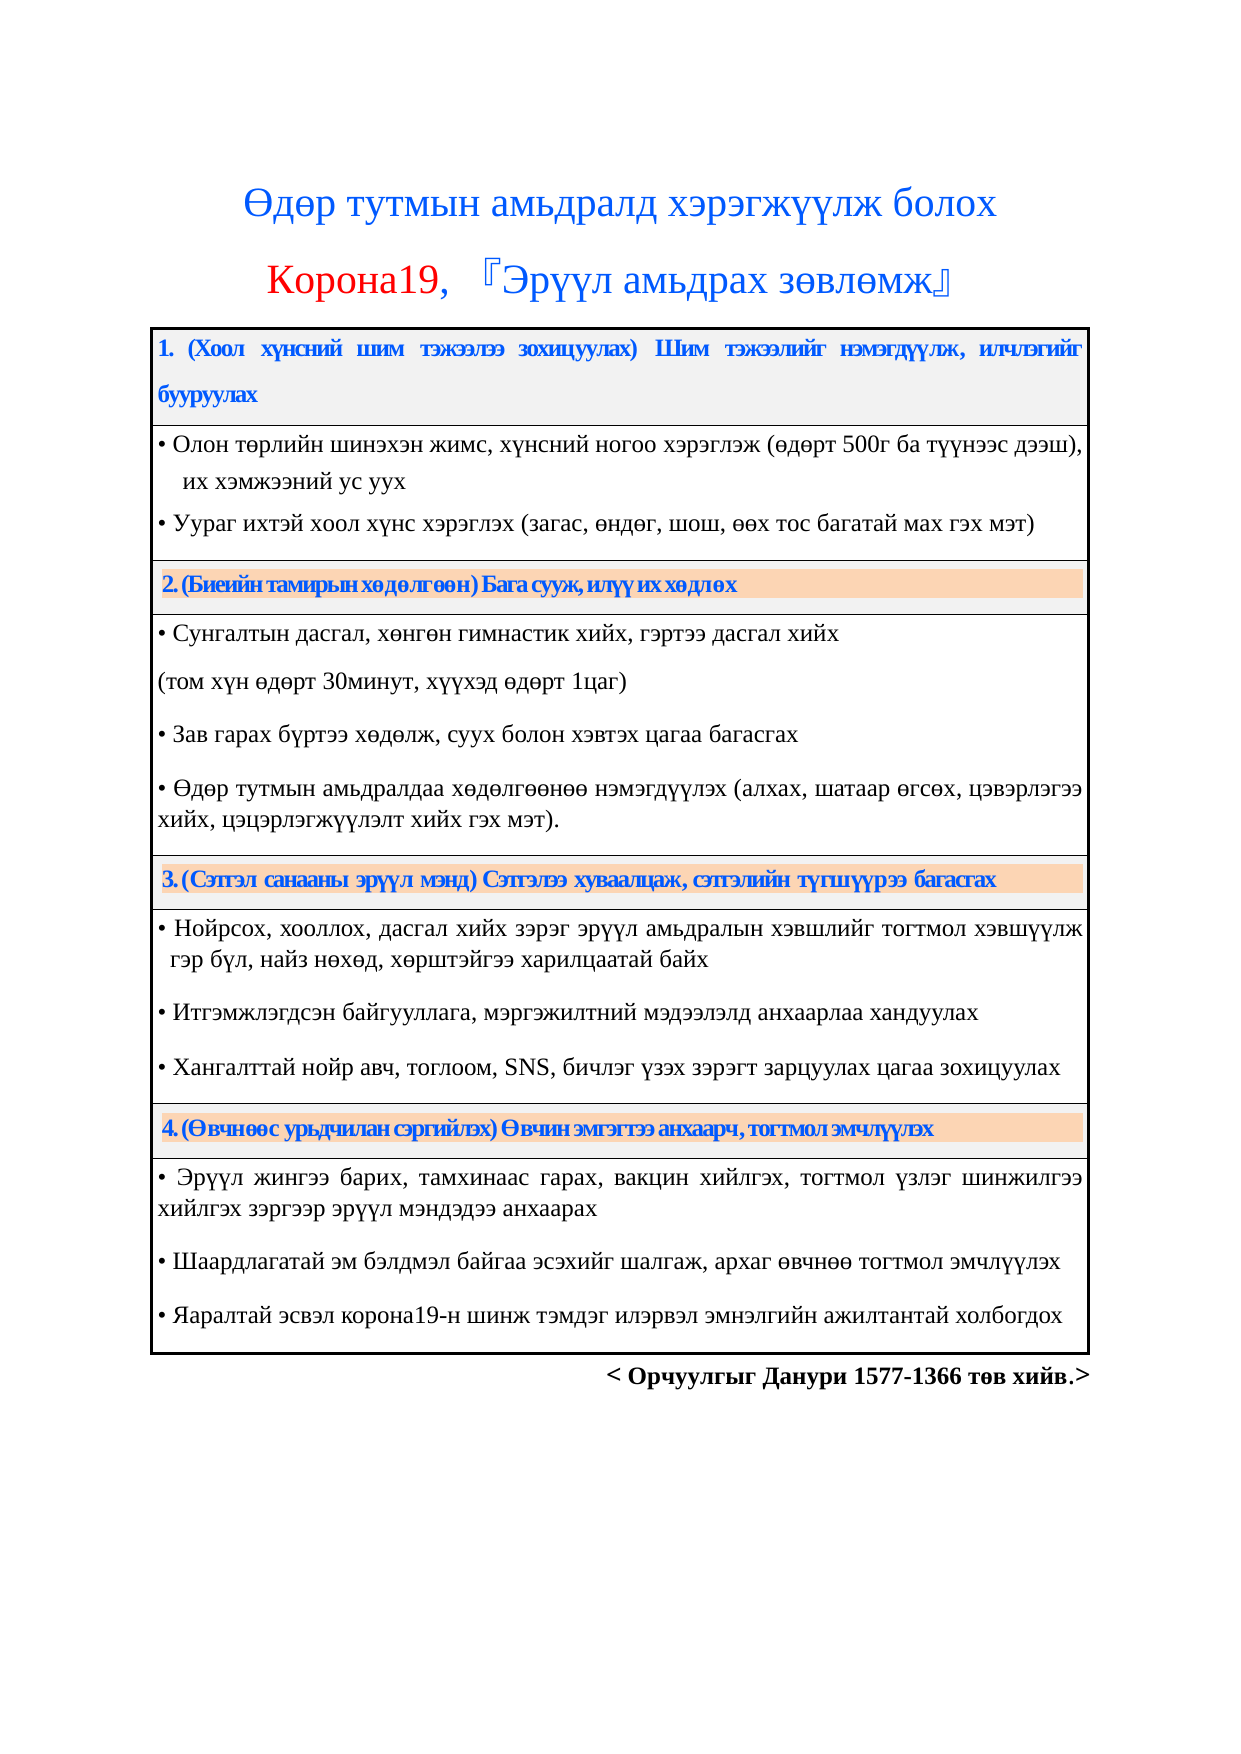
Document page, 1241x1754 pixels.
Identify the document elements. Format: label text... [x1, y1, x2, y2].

text < Орчуулгыг Данури 1577-1366 төв хийв.> [150, 1355, 1090, 1392]
table_cell • Зав гарах бүртээ хөдөлж, суух болон хэвтэх цагаа багасгах [153, 716, 1087, 771]
table_cell • Олон төрлийн шинэхэн жимс, хүнсний ногоо хэрэглэж (өдөрт 500г ба түүнээс дээш), их хэмжээний ус уух [153, 426, 1087, 505]
table_header 1. (Хоол хүнсний шим тэжээлээ зохицуулах) Шим тэжээлийг нэмэгдүүлж, илчлэгийг бууруулах [153, 330, 1087, 425]
text Өдөр тутмын амьдралд хэрэгжүүлж болох [150, 177, 1090, 225]
table_cell • Итгэмжлэгдсэн байгууллага, мэргэжилтний мэдээлэлд анхаарлаа хандуулах [153, 994, 1087, 1049]
table_cell • Өдөр тутмын амьдралдаа хөдөлгөөнөө нэмэгдүүлэх (алхах, шатаар өгсөх, цэвэрлэгээ хийх, цэцэрлэгжүүлэлт хийх гэх мэт). [153, 771, 1087, 855]
table_cell 3. (Сэтгэл санааны эрүүл мэнд) Сэтгэлээ хуваалцаж, сэтгэлийн түгшүүрээ багасгах [153, 856, 1087, 909]
table_cell 2. (Биеийн тамирын хөдөлгөөн) Бага сууж, илүү их хөдлөх [153, 561, 1087, 614]
table_cell • Шаардлагатай эм бэлдмэл байгаа эсэхийг шалгаж, архаг өвчнөө тогтмол эмчлүүлэх [153, 1243, 1087, 1297]
table_cell • Хангалттай нойр авч, тоглоом, SNS, бичлэг үзэх зэрэгт зарцуулах цагаа зохицуулах [153, 1049, 1087, 1103]
text Корона19, 『Эрүүл амьдрах зөвлөмж』 [150, 246, 1090, 306]
table_cell • Нойрсох, хооллох, дасгал хийх зэрэг эрүүл амьдралын хэвшлийг тогтмол хэвшүүлж гэр бүл, найз нөхөд, хөрштэйгээ харилцаатай байх [153, 910, 1087, 994]
table_cell • Сунгалтын дасгал, хөнгөн гимнастик хийх, гэртээ дасгал хийх (том хүн өдөрт 30минут, хүүхэд өдөрт 1цаг) [153, 615, 1087, 716]
table_cell 4. (Өвчнөөс урьдчилан сэргийлэх) Өвчин эмгэгтээ анхаарч, тогтмол эмчлүүлэх [153, 1104, 1087, 1158]
table_cell • Уураг ихтэй хоол хүнс хэрэглэх (загас, өндөг, шош, өөх тос багатай мах гэх мэт) [153, 505, 1087, 560]
table_cell • Яаралтай эсвэл корона19-н шинж тэмдэг илэрвэл эмнэлгийн ажилтантай холбогдох [153, 1298, 1087, 1352]
table_cell • Эрүүл жингээ барих, тамхинаас гарах, вакцин хийлгэх, тогтмол үзлэг шинжилгээ хийлгэх зэргээр эрүүл мэндэдээ анхаарах [153, 1159, 1087, 1243]
